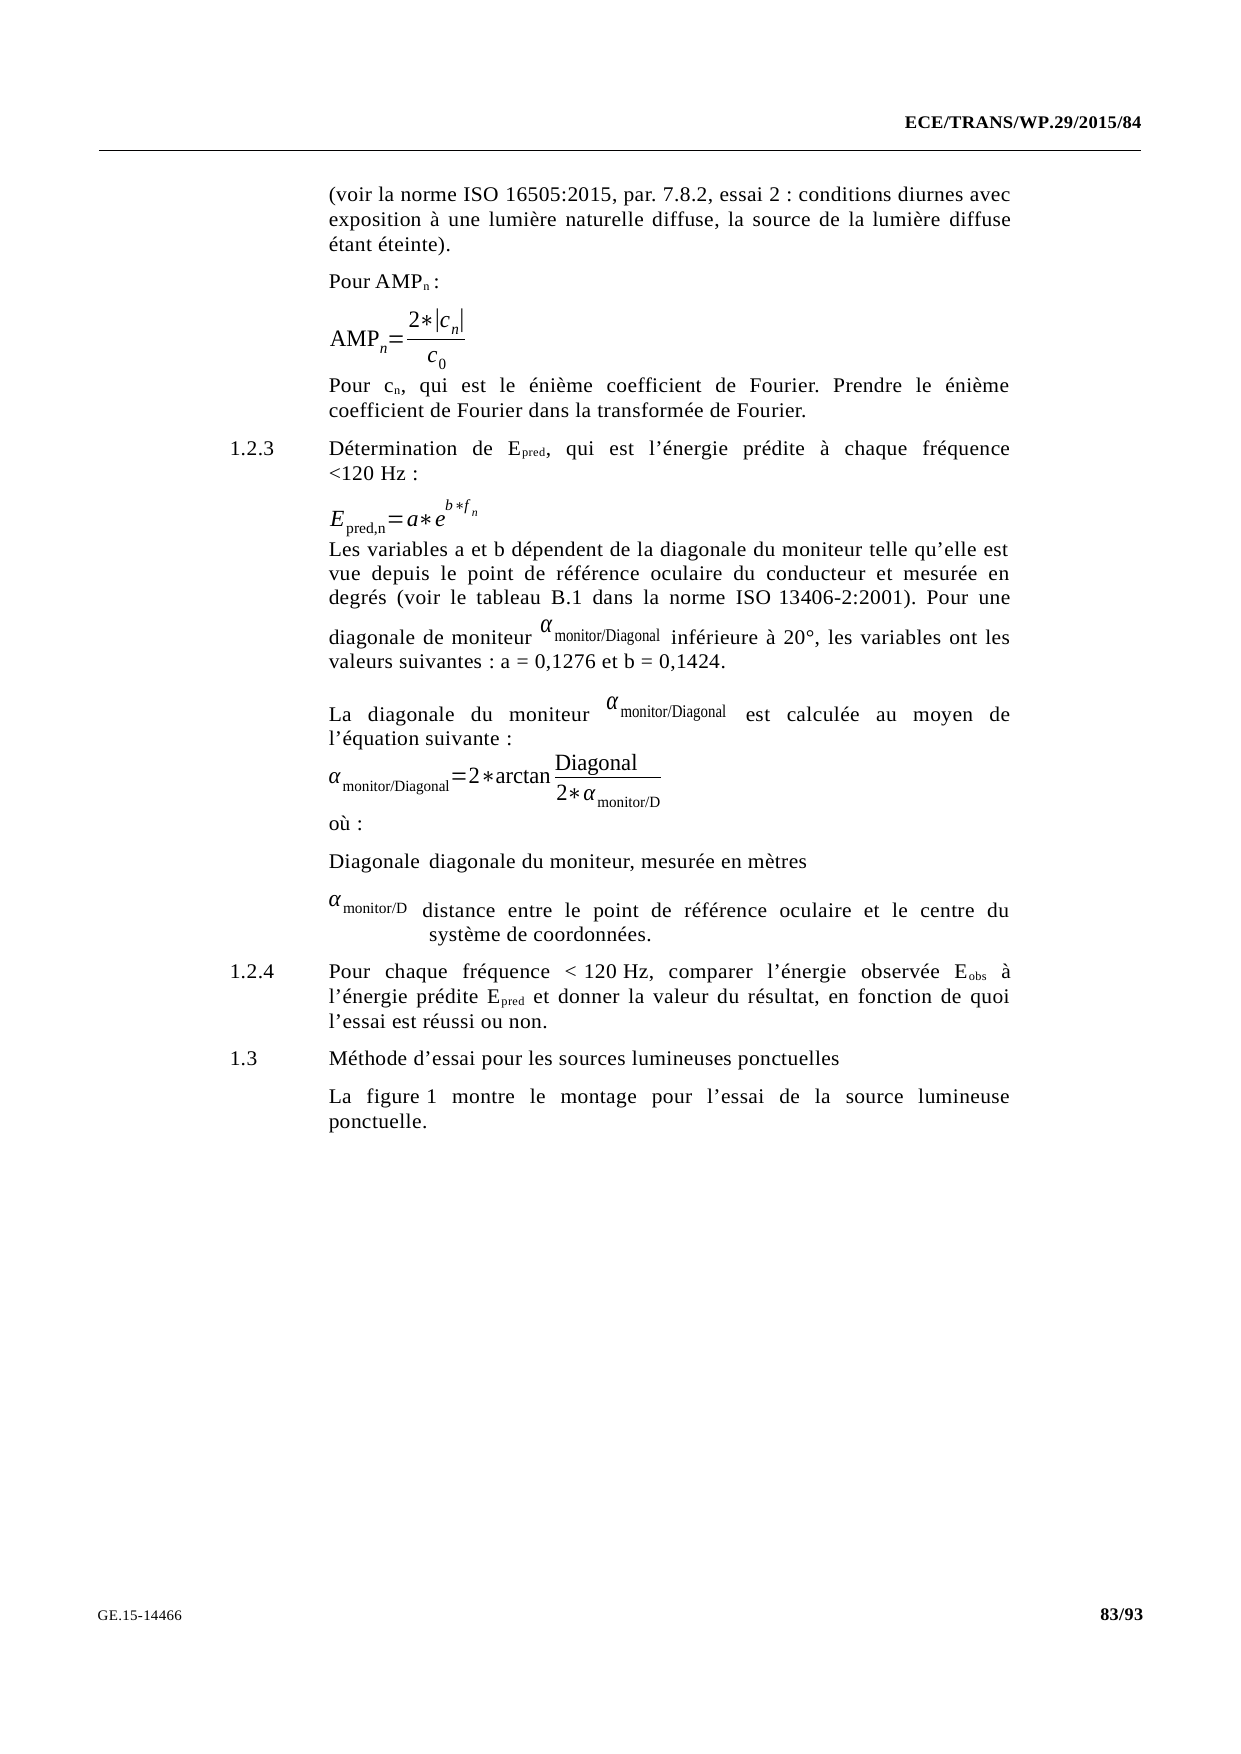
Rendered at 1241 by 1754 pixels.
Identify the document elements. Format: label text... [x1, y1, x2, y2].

text distance entre le point de référence oculaire et le centre du système de coordonnées. [229, 886, 1011, 946]
text Pour cn, qui est le énième coefficient de Fourier. Prendre le énième coefficient de Fourier dans la transformée de Fourier. [229, 372, 1011, 422]
text (voir la norme ISO 16505:2015, par. 7.8.2, essai 2 : conditions diurnes avec exposition à une lumière naturelle diffuse, la source de la lumière diffuse étant éteinte). [229, 181, 1011, 256]
text 1.3 Méthode d’essai pour les sources lumineuses ponctuelles [229, 1046, 1011, 1071]
text La diagonale du moniteur est calculée au moyen de l’équation suivante : [229, 686, 1011, 750]
text Les variables a et b dépendent de la diagonale du moniteur telle qu’elle est vue depuis le point de référence oculaire du conducteur et mesurée en degrés (voir le tableau B.1 dans la norme ISO 13406-2:2001). Pour une diagonale de moniteur inférieure à 20°, les variables ont les valeurs suivantes : a = 0,1276 et b = 0,1424. [229, 537, 1011, 673]
text 1.2.4 Pour chaque fréquence < 120 Hz, comparer l’énergie observée Eobs à l’énergie prédite Epred et donner la valeur du résultat, en fonction de quoi l’essai est réussi ou non. [229, 958, 1011, 1033]
text La figure 1 montre le montage pour l’essai de la source lumineuse ponctuelle. [229, 1083, 1011, 1133]
text 1.2.3 Détermination de Epred, qui est l’énergie prédite à chaque fréquence <120 Hz : [229, 435, 1011, 485]
text Pour AMPn : [229, 269, 1011, 294]
text Diagonale diagonale du moniteur, mesurée en mètres [229, 848, 1011, 873]
text où : [229, 811, 1011, 836]
